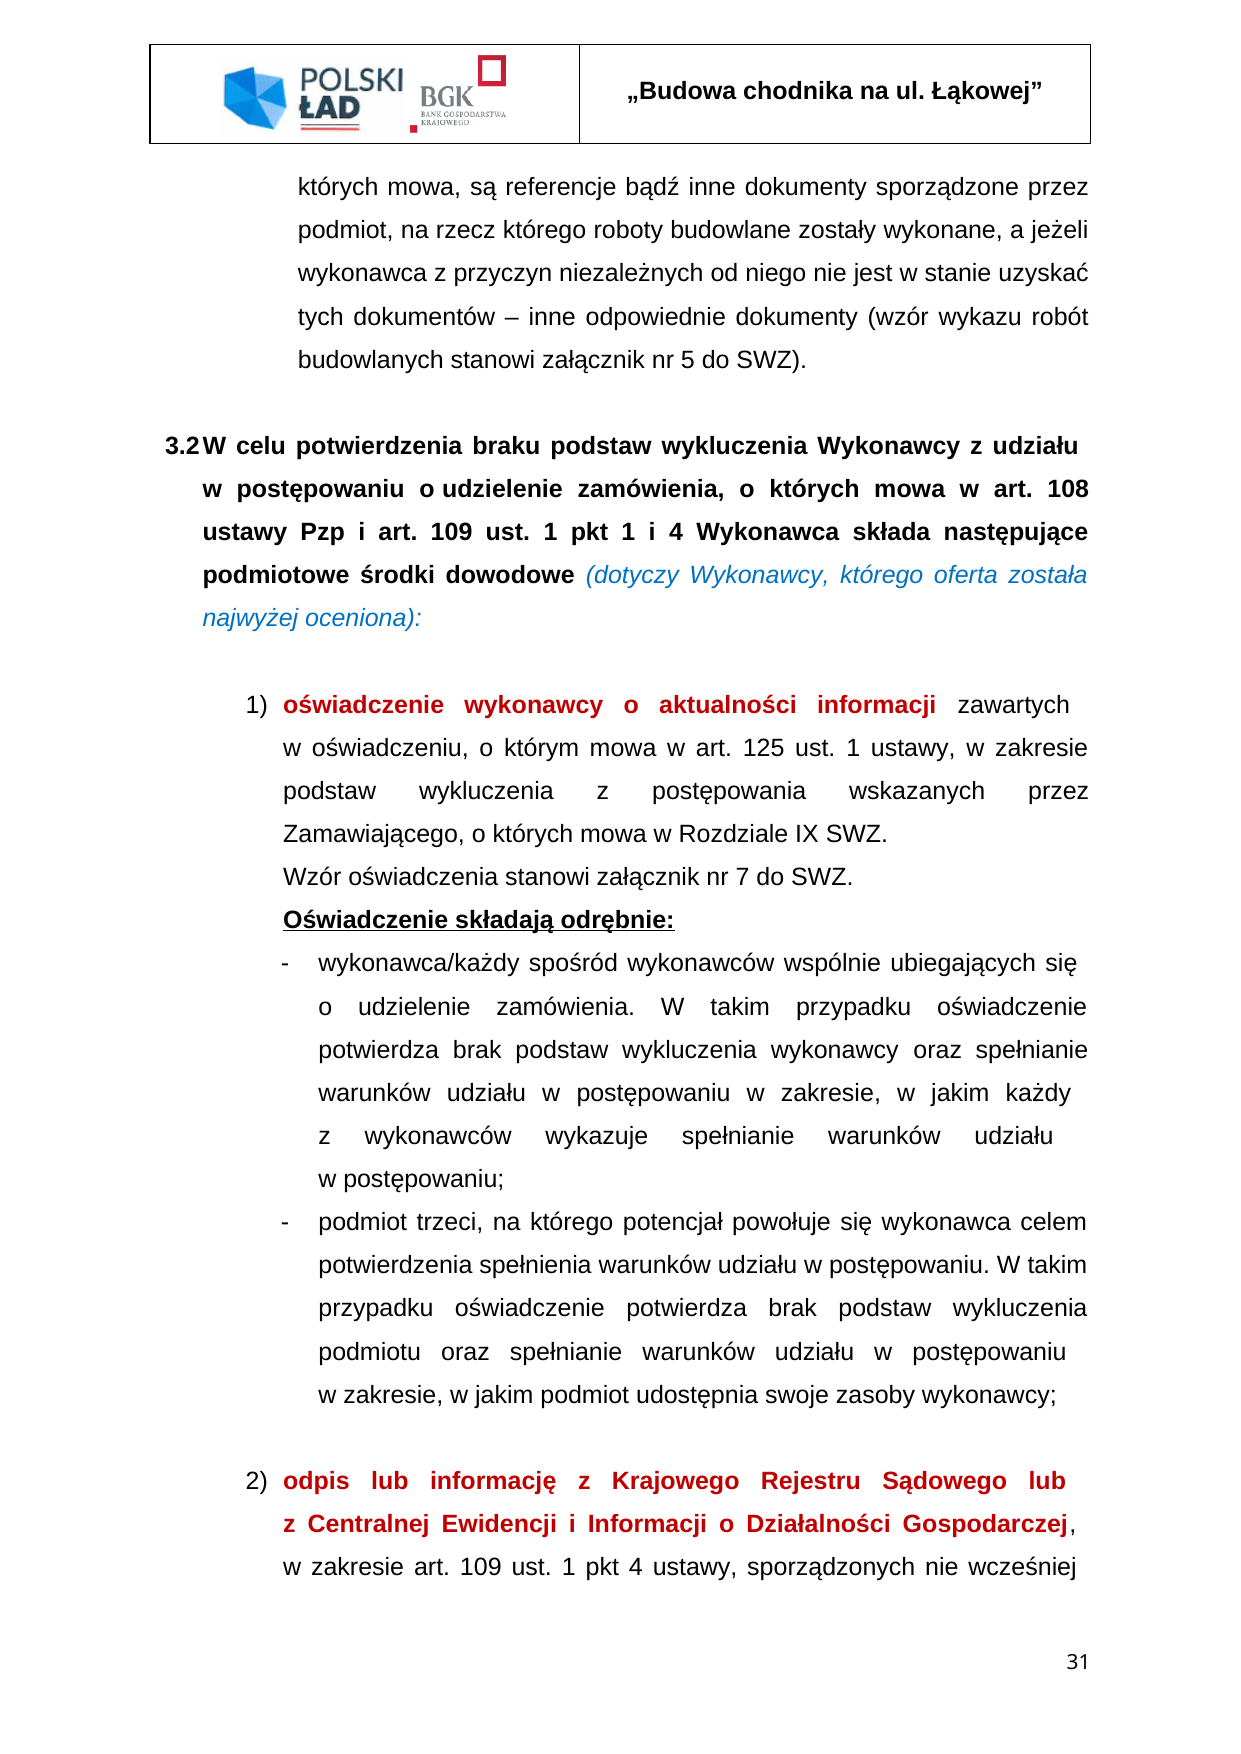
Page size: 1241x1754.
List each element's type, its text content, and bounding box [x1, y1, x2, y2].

text Oświadczenie składają odrębnie: [283, 905, 1090, 934]
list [253, 172, 1090, 373]
list wykonawca/każdy spośród wykonawców wspólnie ubiegających się o udzielenie zamówienia. W takim przypadku oświadczenie potwierdza brak podstaw wykluczenia wykonawcy oraz spełnianie warunków udziału w postępowaniu w zakresie, w jakim każdy z wykonawców wykazuje spełnianie warunków udziału w postępowaniu; [281, 948, 1088, 1193]
list oświadczenie wykonawcy o aktualności informacji zawartych w oświadczeniu, o którym mowa w art. 125 ust. 1 ustawy, w zakresie podstaw wykluczenia z postępowania wskazanych przez Zamawiającego, o których mowa w Rozdziale IX SWZ. [245, 690, 1090, 848]
list podmiot trzeci, na którego potencjał powołuje się wykonawca celem potwierdzenia spełnienia warunków udziału w postępowaniu. W takim przypadku oświadczenie potwierdza brak podstaw wykluczenia podmiotu oraz spełnianie warunków udziału w postępowaniu w zakresie, w jakim podmiot udostępnia swoje zasoby wykonawcy; [281, 1207, 1088, 1408]
picture [218, 51, 512, 136]
text Wzór oświadczenia stanowi załącznik nr 7 do SWZ. [283, 862, 1090, 891]
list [245, 1466, 1088, 1581]
list W celu potwierdzenia braku podstaw wykluczenia Wykonawcy z udziału w postępowaniu o udzielenie zamówienia, o których mowa w art. 108 ustawy Pzp i art. 109 ust. 1 pkt 1 i 4 Wykonawca składa następujące podmiotowe środki dowodowe (dotyczy Wykonawcy, którego oferta została najwyżej oceniona): [165, 431, 1090, 632]
